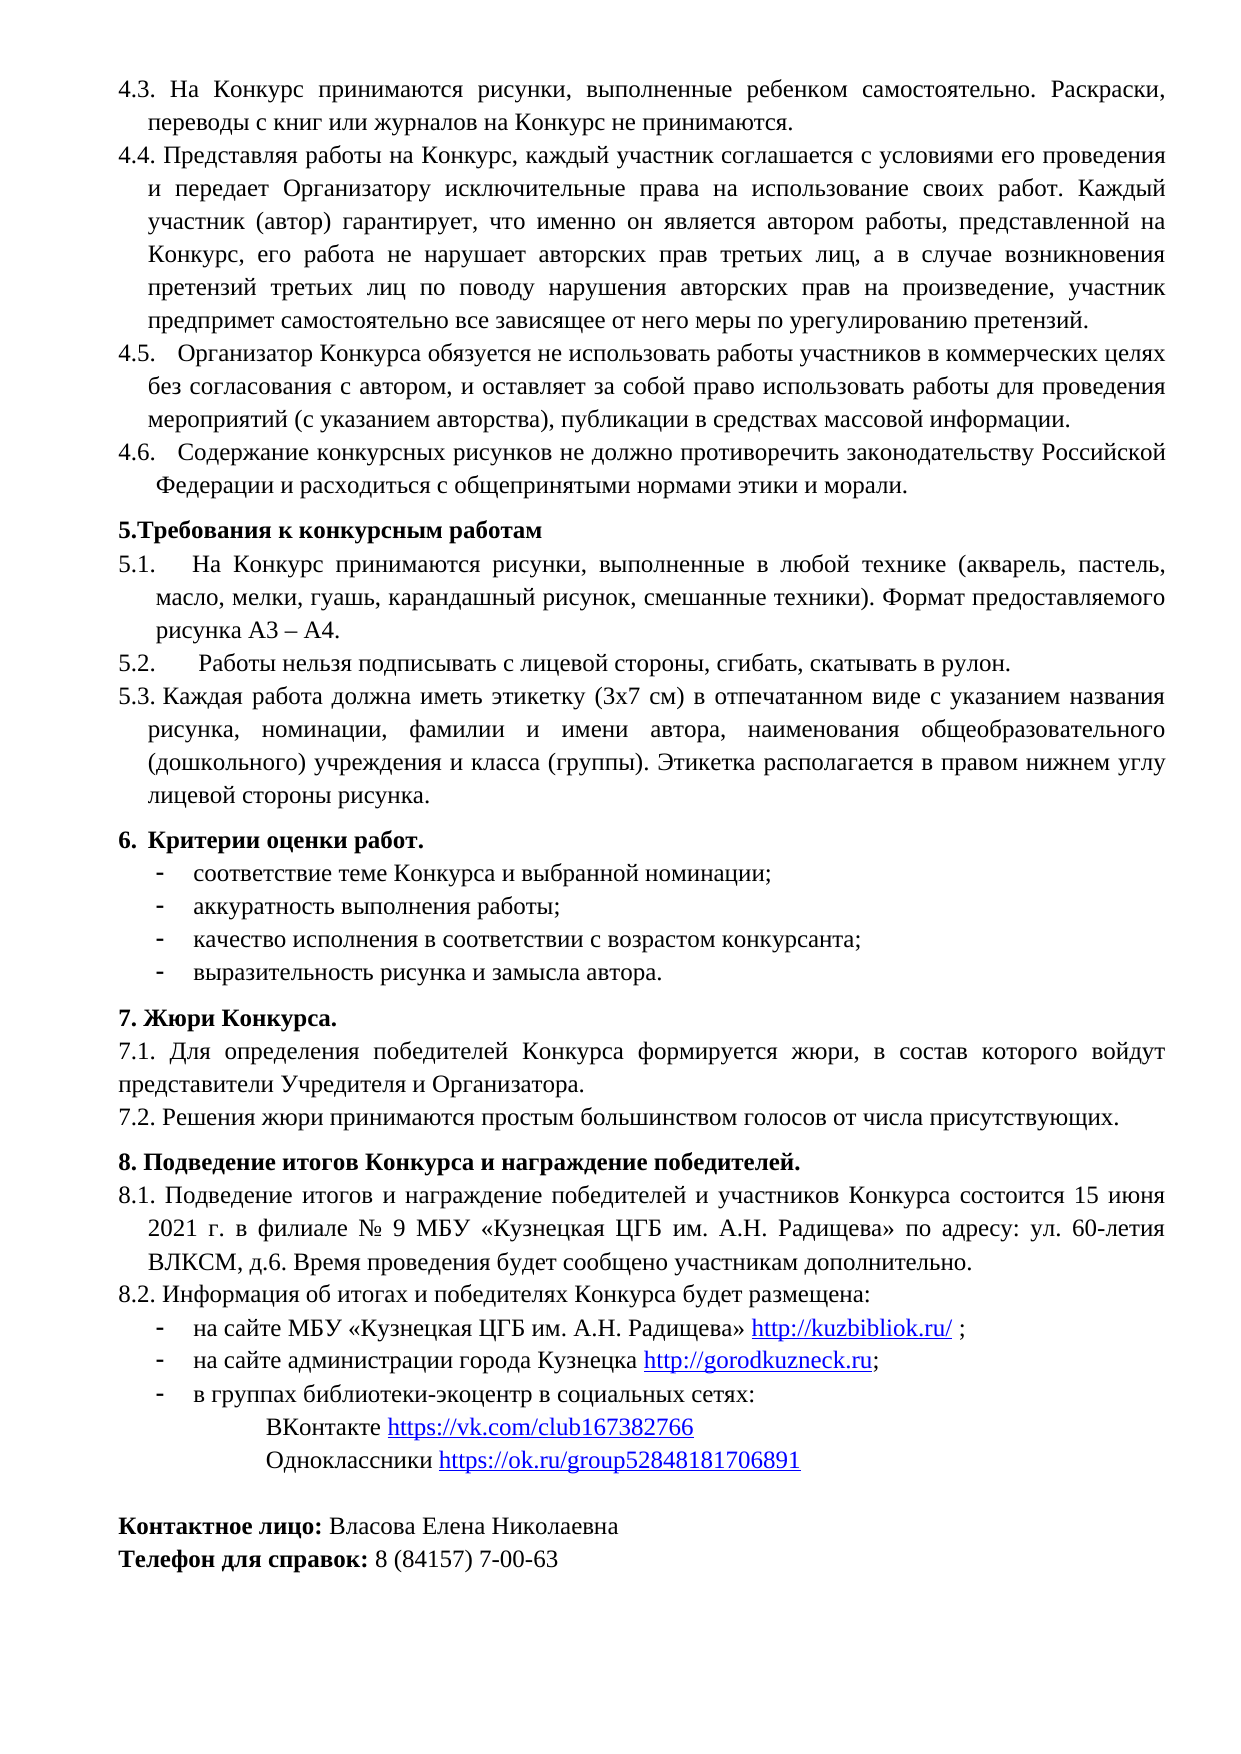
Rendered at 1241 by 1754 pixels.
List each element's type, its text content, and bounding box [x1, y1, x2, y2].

list ВКонтакте https://vk.com/club167382766 [193, 1412, 1167, 1440]
text 5.Требования к конкурсным работам [118, 516, 1167, 544]
list соответствие теме Конкурса и выбранной номинации; [156, 858, 1167, 887]
list аккуратность выполнения работы; [156, 891, 1167, 920]
list на сайте администрации города Кузнецка http://gorodkuzneck.ru; [156, 1346, 1167, 1374]
text 7.1. Для определения победителей Конкурса формируется жюри, в состав которого войдут представители Учредителя и Организатора. [118, 1036, 1167, 1098]
text 4.4. Представляя работы на Конкурс, каждый участник соглашается с условиями его проведения и передает Организатору исключительные права на использование своих работ. Каждый участник (автор) гарантирует, что именно он является автором работы, представленной на Конкурс, его работа не нарушает авторских прав третьих лиц, а в случае возникновения претензий третьих лиц по поводу нарушения авторских прав на произведение, участник предпримет самостоятельно все зависящее от него меры по урегулированию претензий. [118, 140, 1167, 334]
list Организатор Конкурса обязуется не использовать работы участников в коммерческих целях без согласования с автором, и оставляет за собой право использовать работы для проведения мероприятий (с указанием авторства), публикации в средствах массовой информации. [118, 338, 1167, 433]
list Работы нельзя подписывать с лицевой стороны, сгибать, скатывать в рулон. [118, 648, 1167, 676]
list качество исполнения в соответствии с возрастом конкурсанта; [156, 924, 1167, 953]
list Содержание конкурсных рисунков не должно противоречить законодательству Российской Федерации и расходиться с общепринятыми нормами этики и морали. [118, 437, 1167, 499]
text 7. Жюри Конкурса. [118, 1003, 1167, 1032]
list на сайте МБУ «Кузнецкая ЦГБ им. А.Н. Радищева» http://kuzbibliok.ru/ ; [156, 1313, 1167, 1341]
list На Конкурс принимаются рисунки, выполненные в любой технике (акварель, пастель, масло, мелки, гуашь, карандашный рисунок, смешанные техники). Формат предоставляемого рисунка А3 – А4. [118, 549, 1167, 643]
text 7.2. Решения жюри принимаются простым большинством голосов от числа присутствующих. [118, 1102, 1167, 1131]
list выразительность рисунка и замысла автора. [156, 957, 1167, 986]
list Критерии оценки работ. [118, 825, 1167, 854]
list Контактное лицо: Власова Елена Николаевна [118, 1511, 1167, 1539]
list 8.2. Информация об итогах и победителях Конкурса будет размещена: [118, 1279, 1167, 1308]
list 8. Подведение итогов Конкурса и награждение победителей. [118, 1147, 1167, 1176]
list Телефон для справок: 8 (84157) 7-00-63 [118, 1544, 1167, 1572]
text 4.3. На Конкурс принимаются рисунки, выполненные ребенком самостоятельно. Раскраски, переводы с книг или журналов на Конкурс не принимаются. [118, 74, 1167, 136]
list Каждая работа должна иметь этикетку (3х7 см) в отпечатанном виде с указанием названия рисунка, номинации, фамилии и имени автора, наименования общеобразовательного (дошкольного) учреждения и класса (группы). Этикетка располагается в правом нижнем углу лицевой стороны рисунка. [118, 681, 1167, 808]
list в группах библиотеки-экоцентр в социальных сетях: [156, 1379, 1167, 1407]
list 8.1. Подведение итогов и награждение победителей и участников Конкурса состоится 15 июня 2021 г. в филиале № 9 МБУ «Кузнецкая ЦГБ им. А.Н. Радищева» по адресу: ул. 60-летия ВЛКСМ, д.6. Время проведения будет сообщено участникам дополнительно. [118, 1181, 1167, 1275]
list Одноклассники https://ok.ru/group52848181706891 [193, 1445, 1167, 1473]
